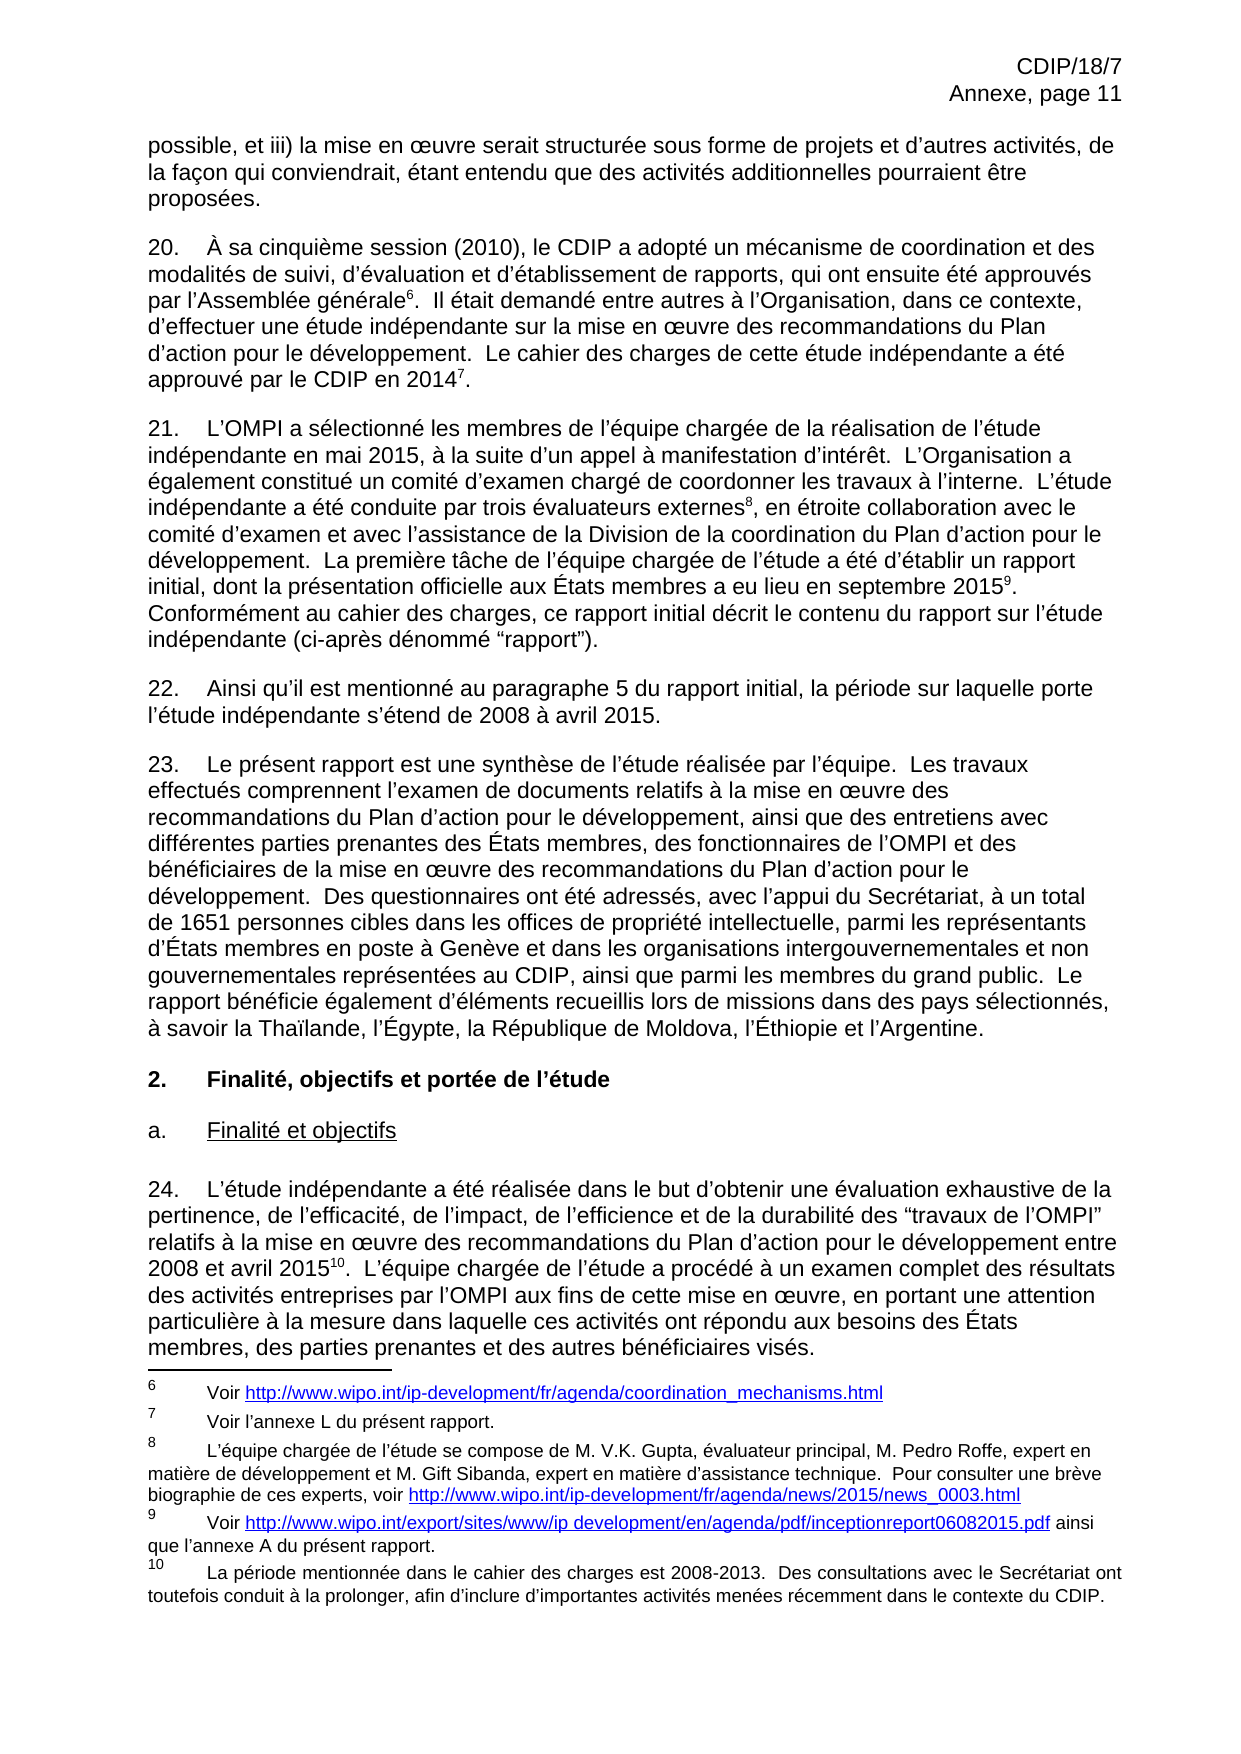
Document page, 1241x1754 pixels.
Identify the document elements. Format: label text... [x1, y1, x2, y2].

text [148, 132, 1122, 211]
subtitle a. Finalité et objectifs [148, 1117, 1122, 1143]
text L’OMPI a sélectionné les membres de l’équipe chargée de la réalisation de l’étude indépendante en mai 2015, à la suite d’un appel à manifestation d’intérêt. L’Organisation a également constitué un comité d’examen chargé de coordonner les travaux à l’interne. L’étude indépendante a été conduite par trois évaluateurs externes, en étroite collaboration avec le comité d’examen et avec l’assistance de la Division de la coordination du Plan d’action pour le développement. La première tâche de l’équipe chargée de l’étude a été d’établir un rapport initial, dont la présentation officielle aux États membres a eu lieu en septembre 2015. Conformément au cahier des charges, ce rapport initial décrit le contenu du rapport sur l’étude indépendante (ci-après dénommé “rapport”). [148, 415, 1122, 652]
text Le présent rapport est une synthèse de l’étude réalisée par l’équipe. Les travaux effectués comprennent l’examen de documents relatifs à la mise en œuvre des recommandations du Plan d’action pour le développement, ainsi que des entretiens avec différentes parties prenantes des États membres, des fonctionnaires de l’OMPI et des bénéficiaires de la mise en œuvre des recommandations du Plan d’action pour le développement. Des questionnaires ont été adressés, avec l’appui du Secrétariat, à un total de 1651 personnes cibles dans les offices de propriété intellectuelle, parmi les représentants d’États membres en poste à Genève et dans les organisations intergouvernementales et non gouvernementales représentées au CDIP, ainsi que parmi les membres du grand public. Le rapport bénéficie également d’éléments recueillis lors de missions dans des pays sélectionnés, à savoir la Thaïlande, l’Égypte, la République de Moldova, l’Éthiopie et l’Argentine. [148, 751, 1122, 1041]
text Ainsi qu’il est mentionné au paragraphe 5 du rapport initial, la période sur laquelle porte l’étude indépendante s’étend de 2008 à avril 2015. [148, 675, 1122, 728]
subtitle 2. Finalité, objectifs et portée de l’étude [148, 1066, 1122, 1092]
text L’étude indépendante a été réalisée dans le but d’obtenir une évaluation exhaustive de la pertinence, de l’efficacité, de l’impact, de l’efficience et de la durabilité des “travaux de l’OMPI” relatifs à la mise en œuvre des recommandations du Plan d’action pour le développement entre 2008 et avril 2015. L’équipe chargée de l’étude a procédé à un examen complet des résultats des activités entreprises par l’OMPI aux fins de cette mise en œuvre, en portant une attention particulière à la mesure dans laquelle ces activités ont répondu aux besoins des États membres, des parties prenantes et des autres bénéficiaires visés. [148, 1176, 1122, 1361]
text À sa cinquième session (2010), le CDIP a adopté un mécanisme de coordination et des modalités de suivi, d’évaluation et d’établissement de rapports, qui ont ensuite été approuvés par l’Assemblée générale. Il était demandé entre autres à l’Organisation, dans ce contexte, d’effectuer une étude indépendante sur la mise en œuvre des recommandations du Plan d’action pour le développement. Le cahier des charges de cette étude indépendante a été approuvé par le CDIP en 2014. [148, 234, 1122, 392]
